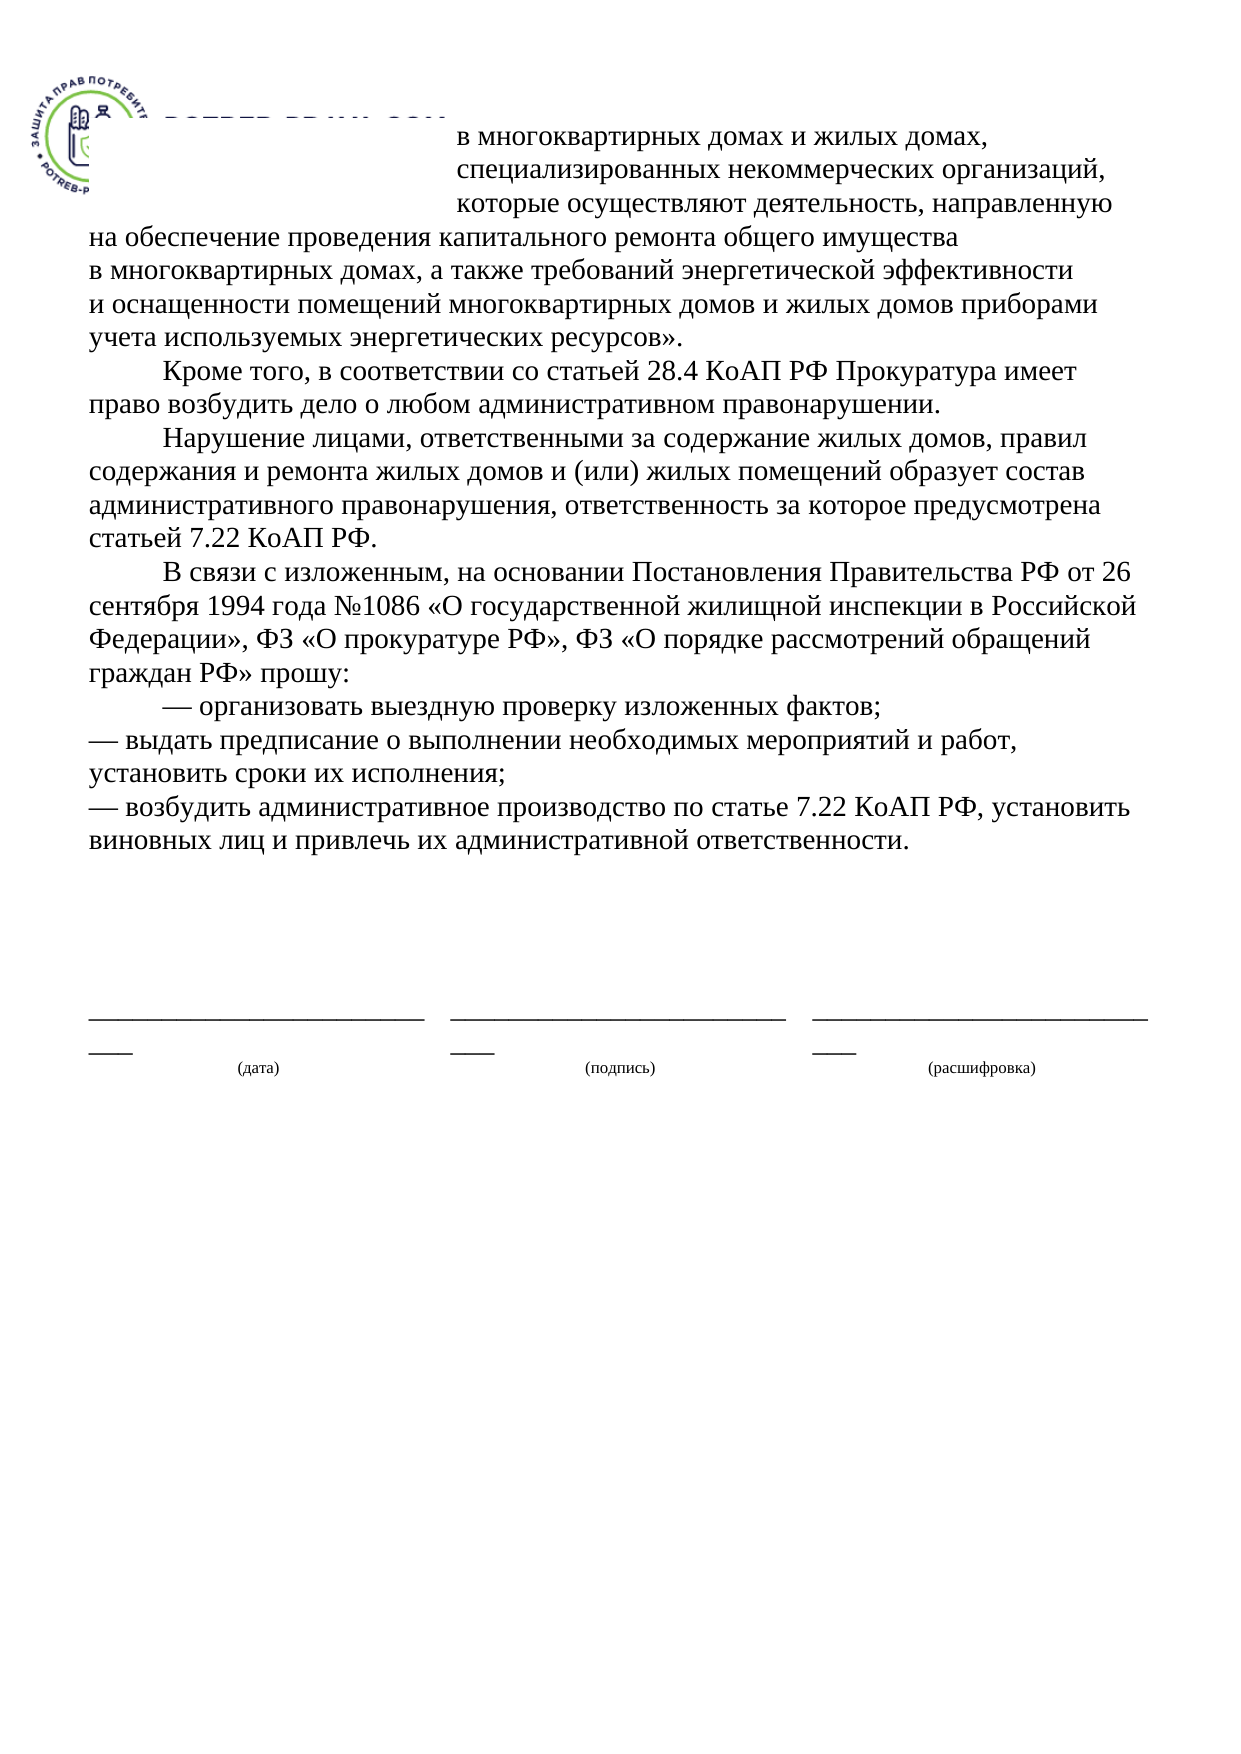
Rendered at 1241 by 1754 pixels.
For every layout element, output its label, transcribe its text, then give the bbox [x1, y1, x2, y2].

table_cell (подпись) [439, 1057, 801, 1091]
text Кроме того, в соответствии со статьей 28.4 КоАП РФ Прокуратура имеет право возбудить дело о любом административном правонарушении. [89, 353, 1152, 420]
text В связи с изложенным, на основании Постановления Правительства РФ от 26 сентября 1994 года №1086 «О государственной жилищной инспекции в Российской Федерации», ФЗ «О прокуратуре РФ», ФЗ «О порядке рассмотрений обращений граждан РФ» прошу: [89, 554, 1152, 688]
text Нарушение лицами, ответственными за содержание жилых домов, правил содержания и ремонта жилых домов и (или) жилых помещений образует состав административного правонарушения, ответственность за которое предусмотрена статьей 7.22 КоАП РФ. [89, 420, 1152, 554]
text — организовать выездную проверку изложенных фактов; — выдать предписание о выполнении необходимых мероприятий и работ, установить сроки их исполнения; — возбудить административное производство по статье 7.22 КоАП РФ, установить виновных лиц и привлечь их административной ответственности. [89, 688, 1152, 856]
table_cell (дата) [78, 1057, 439, 1091]
table_header __________________________ [801, 990, 1163, 1057]
table_header __________________________ [439, 990, 801, 1057]
table_header __________________________ [78, 990, 439, 1057]
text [89, 118, 1152, 353]
table_cell (расшифровка) [801, 1057, 1163, 1091]
picture [12, 73, 457, 199]
